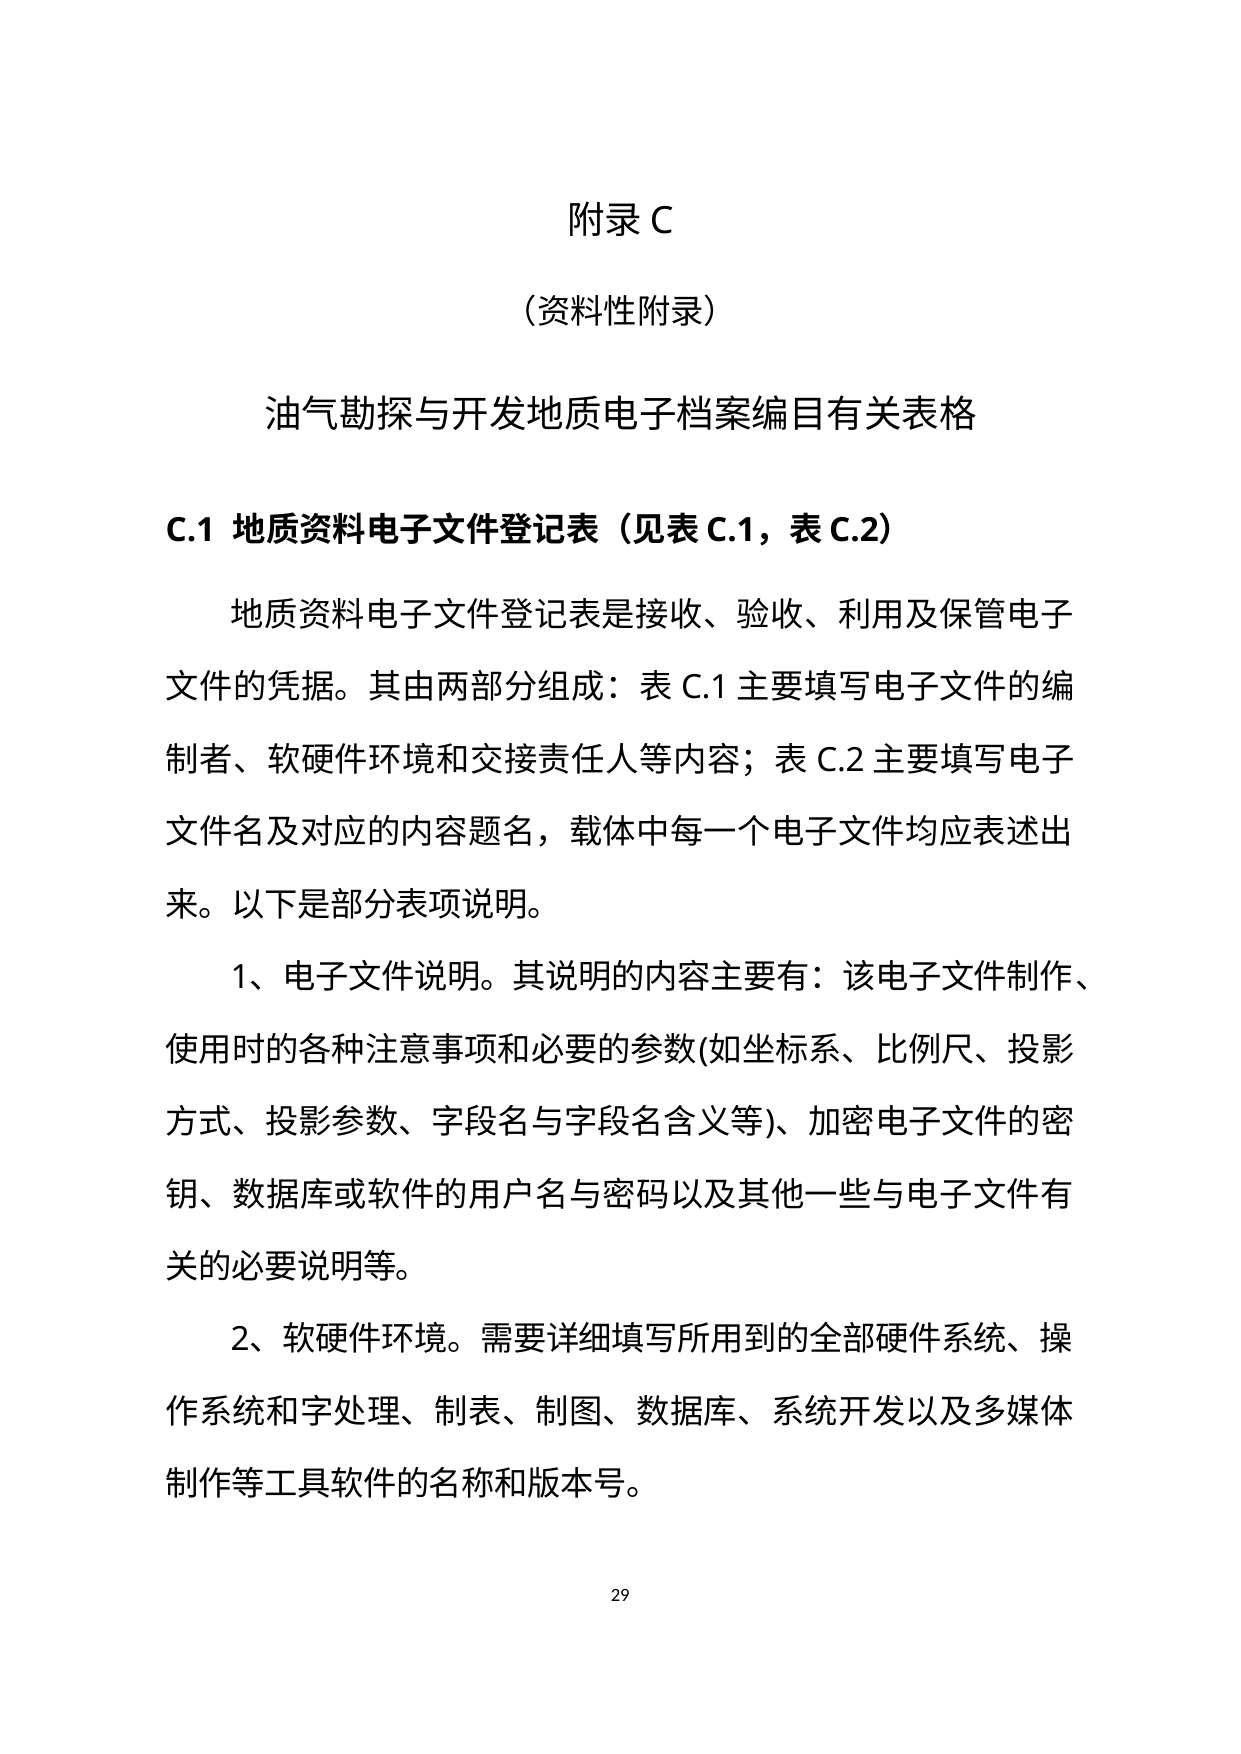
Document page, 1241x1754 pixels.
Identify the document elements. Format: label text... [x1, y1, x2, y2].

text 地质资料电子文件登记表是接收、验收、利用及保管电子文件的凭据。其由两部分组成：表C.1主要填写电子文件的编制者、软硬件环境和交接责任人等内容；表C.2主要填写电子文件名及对应的内容题名，载体中每一个电子文件均应表述出来。以下是部分表项说明。 [165, 588, 1075, 926]
text （资料性附录） [165, 284, 1075, 334]
subtitle 附录C [165, 190, 1075, 244]
text 2、软硬件环境。需要详细填写所用到的全部硬件系统、操作系统和字处理、制表、制图、数据库、系统开发以及多媒体制作等工具软件的名称和版本号。 [165, 1312, 1075, 1505]
text C.1 地质资料电子文件登记表（见表C.1，表C.2） [165, 503, 1075, 551]
text 1、电子文件说明。其说明的内容主要有：该电子文件制作、使用时的各种注意事项和必要的参数(如坐标系、比例尺、投影方式、投影参数、字段名与字段名含义等)、加密电子文件的密钥、数据库或软件的用户名与密码以及其他一些与电子文件有关的必要说明等。 [165, 950, 1075, 1288]
text 油气勘探与开发地质电子档案编目有关表格 [165, 384, 1075, 438]
